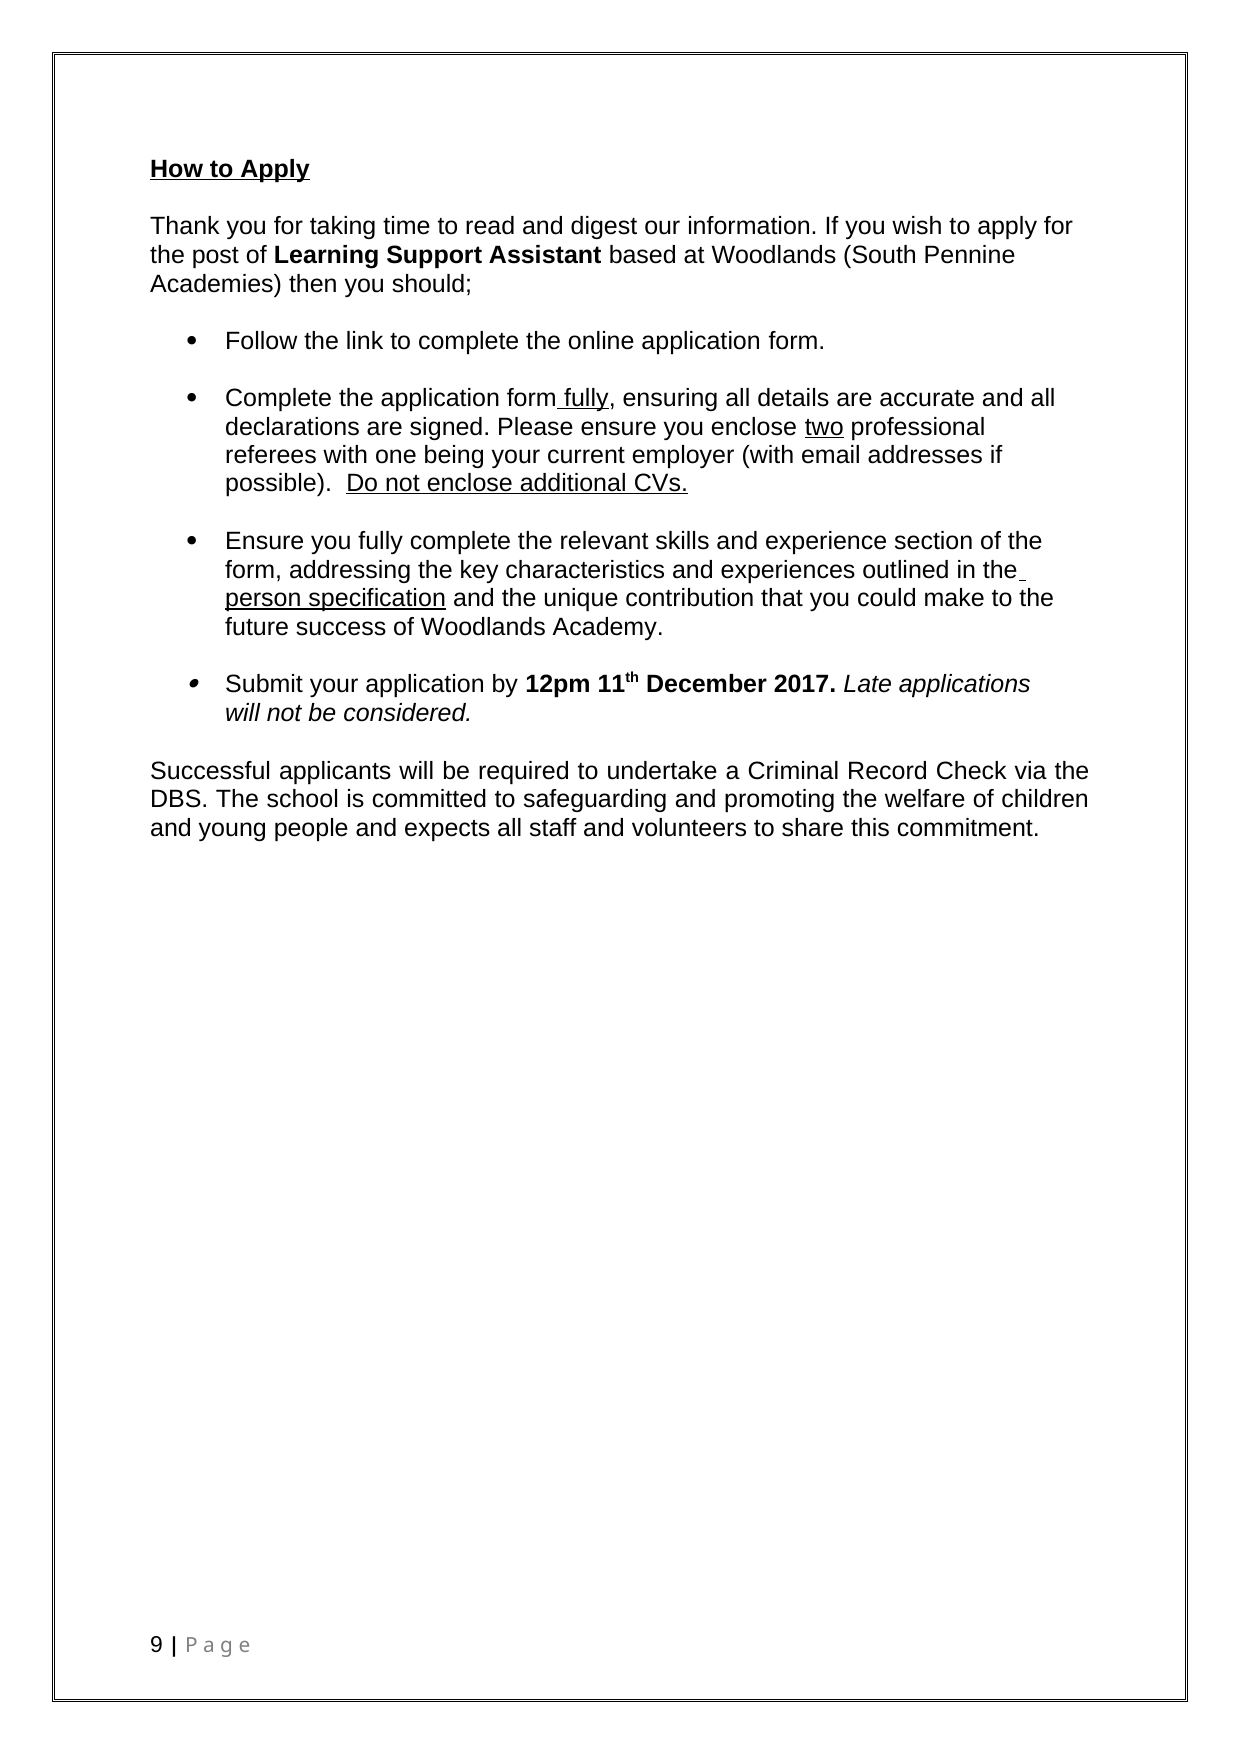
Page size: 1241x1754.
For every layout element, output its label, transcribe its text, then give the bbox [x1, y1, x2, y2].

text Thank you for taking time to read and digest our information. If you wish to apply for the post of Learning Support Assistant based at Woodlands (South Pennine Academies) then you should; [150, 211, 1084, 298]
list Ensure you fully complete the relevant skills and experience section of the form, addressing the key characteristics and experiences outlined in the person specification and the unique contribution that you could make to the future success of Woodlands Academy. [187, 526, 1055, 641]
list Submit your application by 12pm 11th December 2017. Late applications will not be considered. [187, 669, 1069, 727]
text Successful applicants will be required to undertake a Criminal Record Check via the DBS. The school is committed to safeguarding and promoting the welfare of children and young people and expects all staff and volunteers to share this commitment. [150, 756, 1091, 842]
list Complete the application form fully, ensuring all details are accurate and all declarations are signed. Please ensure you enclose two professional referees with one being your current employer (with email addresses if possible). Do not enclose additional CVs. [187, 384, 1057, 497]
text How to Apply [150, 154, 1105, 183]
list Follow the link to complete the online application form. [187, 326, 1105, 355]
